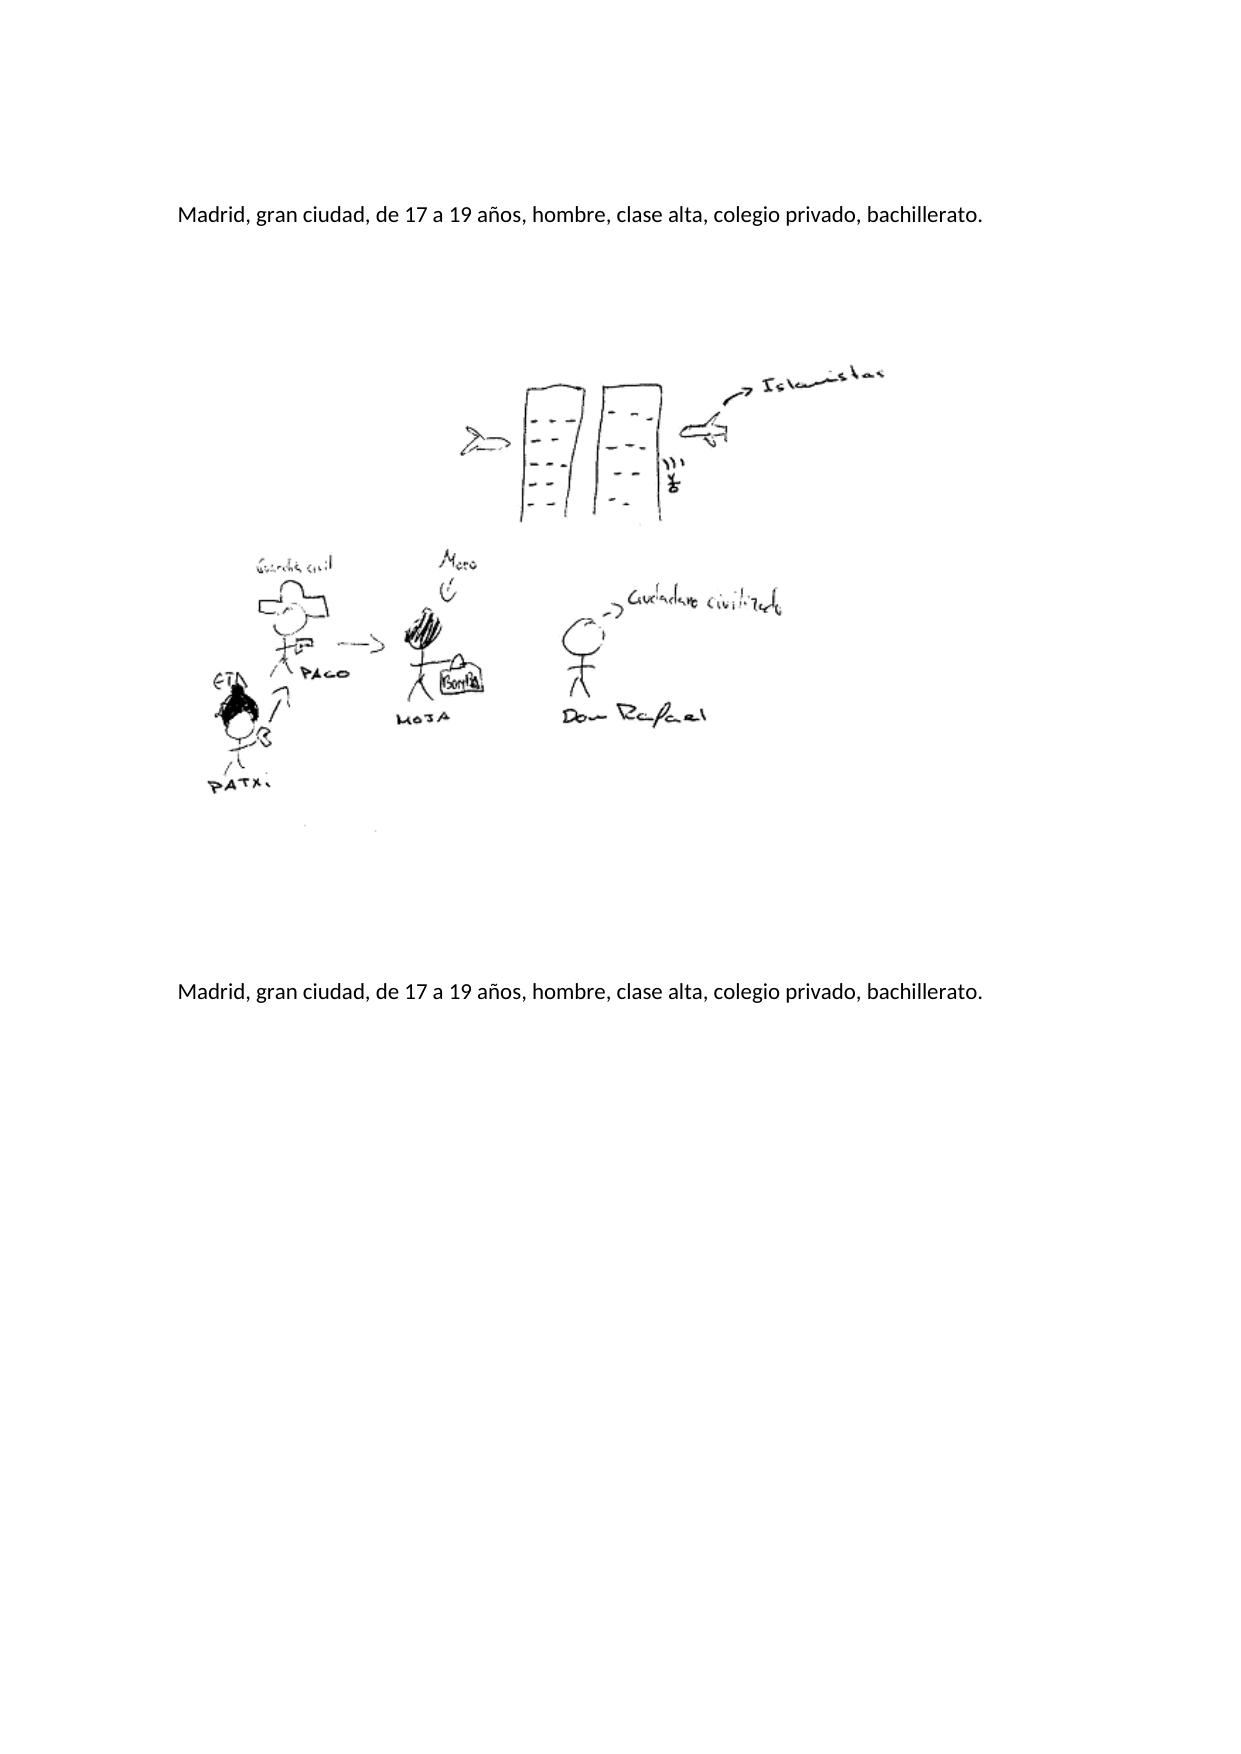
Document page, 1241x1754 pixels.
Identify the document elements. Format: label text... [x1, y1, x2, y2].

text Madrid, gran ciudad, de 17 a 19 años, hombre, clase alta, colegio privado, bachillerato. [177, 201, 1063, 229]
text Madrid, gran ciudad, de 17 a 19 años, hombre, clase alta, colegio privado, bachillerato. [177, 977, 1063, 1005]
picture [177, 313, 1064, 899]
